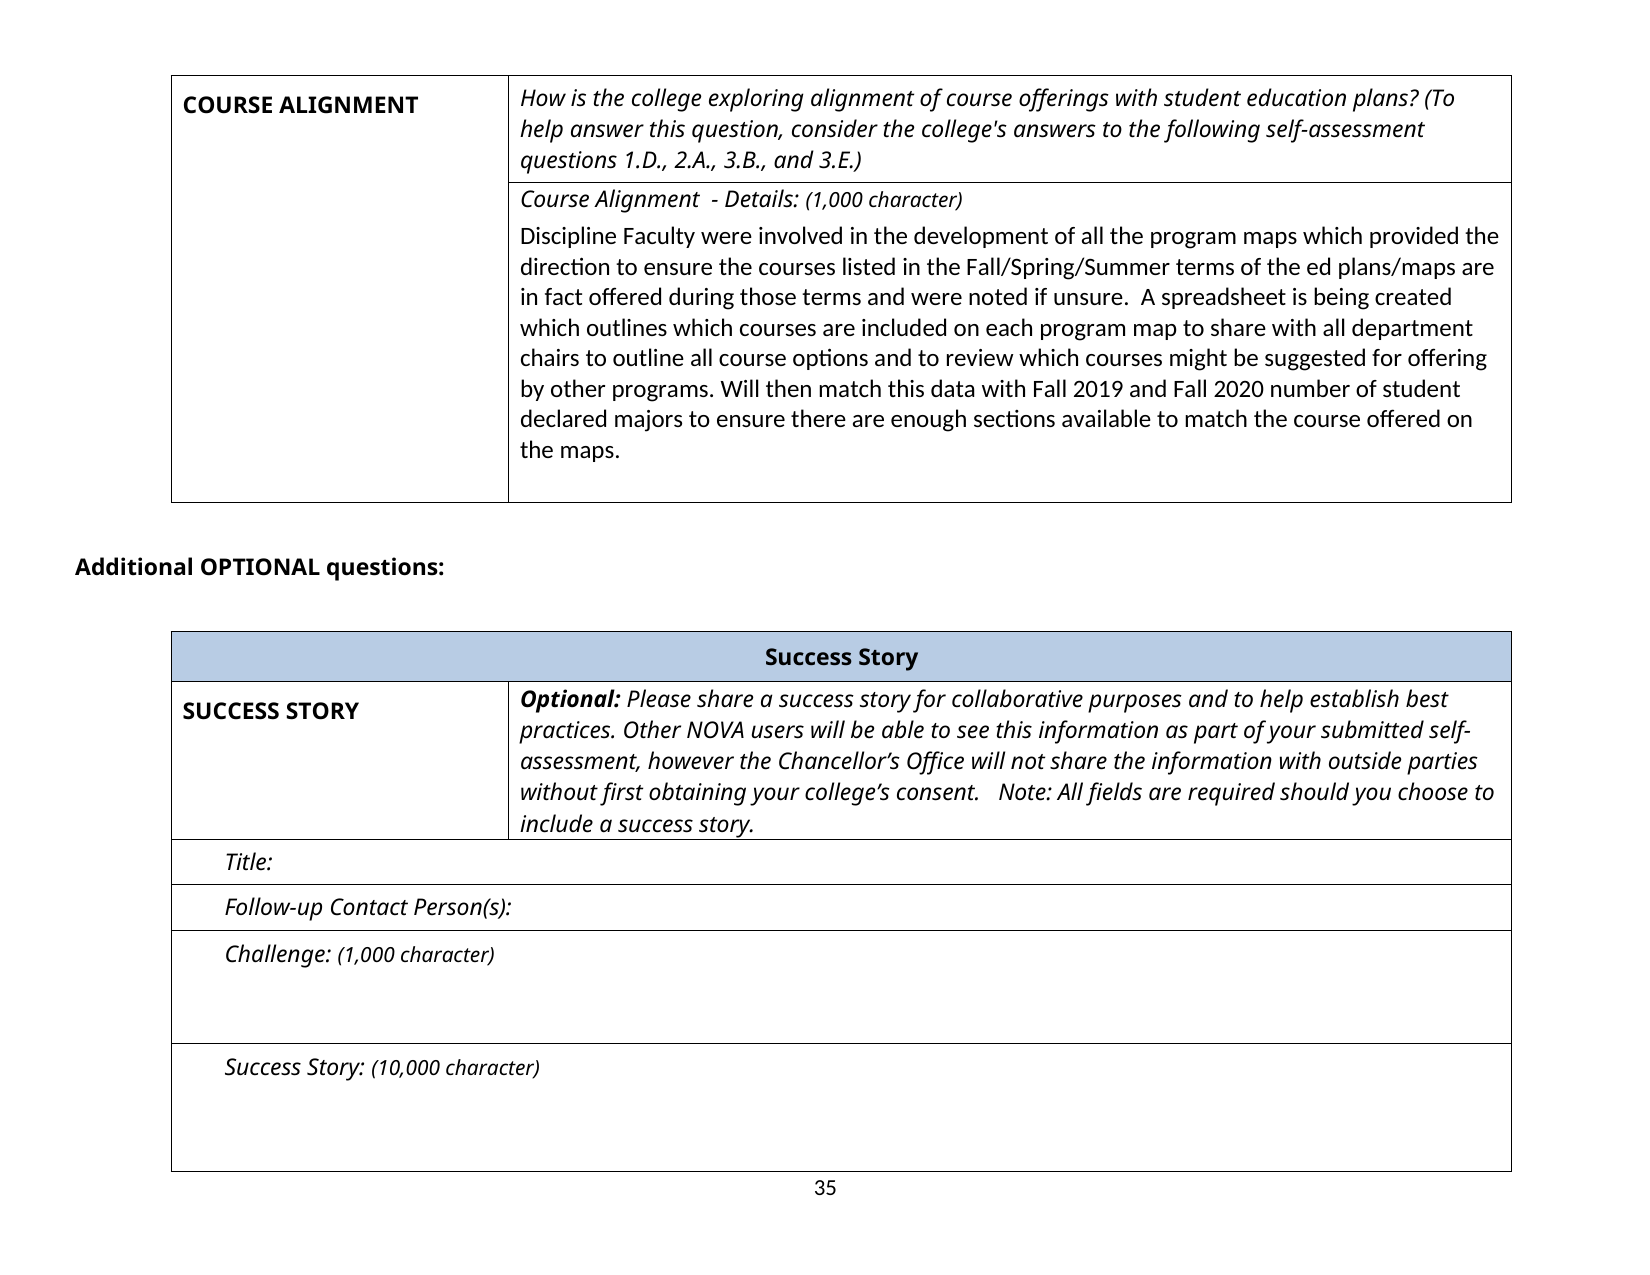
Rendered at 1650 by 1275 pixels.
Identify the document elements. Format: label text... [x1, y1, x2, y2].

table_cell Title: [172, 840, 1511, 884]
table_cell Follow-up Contact Person(s): [172, 885, 1511, 930]
table_cell Course Alignment - Details: (1,000 character) Discipline Faculty were involved in the development of all the program maps which provided the direction to ensure the courses listed in the Fall/Spring/Summer terms of the ed plans/maps are in fact offered during those terms and were noted if unsure. A spreadsheet is being created which outlines which courses are included on each program map to share with all department chairs to outline all course options and to review which courses might be suggested for offering by other programs. Will then match this data with Fall 2019 and Fall 2020 number of student declared majors to ensure there are enough sections available to match the course offered on the maps. [509, 183, 1511, 502]
table_cell COURSE ALIGNMENT [172, 76, 508, 502]
table_cell Success Story: (10,000 character) [172, 1044, 1511, 1171]
table_header Success Story [172, 632, 1511, 681]
table_cell How is the college exploring alignment of course offerings with student education plans? (To help answer this question, consider the college's answers to the following self-assessment questions 1.D., 2.A., 3.B., and 3.E.) [509, 76, 1511, 182]
text Additional OPTIONAL questions: [75, 551, 1575, 583]
table_cell SUCCESS STORY [172, 682, 508, 839]
table_cell Optional: Please share a success story for collaborative purposes and to help establish best practices. Other NOVA users will be able to see this information as part of your submitted self-assessment, however the Chancellor’s Office will not share the information with outside parties without first obtaining your college’s consent. Note: All fields are required should you choose to include a success story. [509, 682, 1511, 839]
table_cell Challenge: (1,000 character) [172, 931, 1511, 1043]
